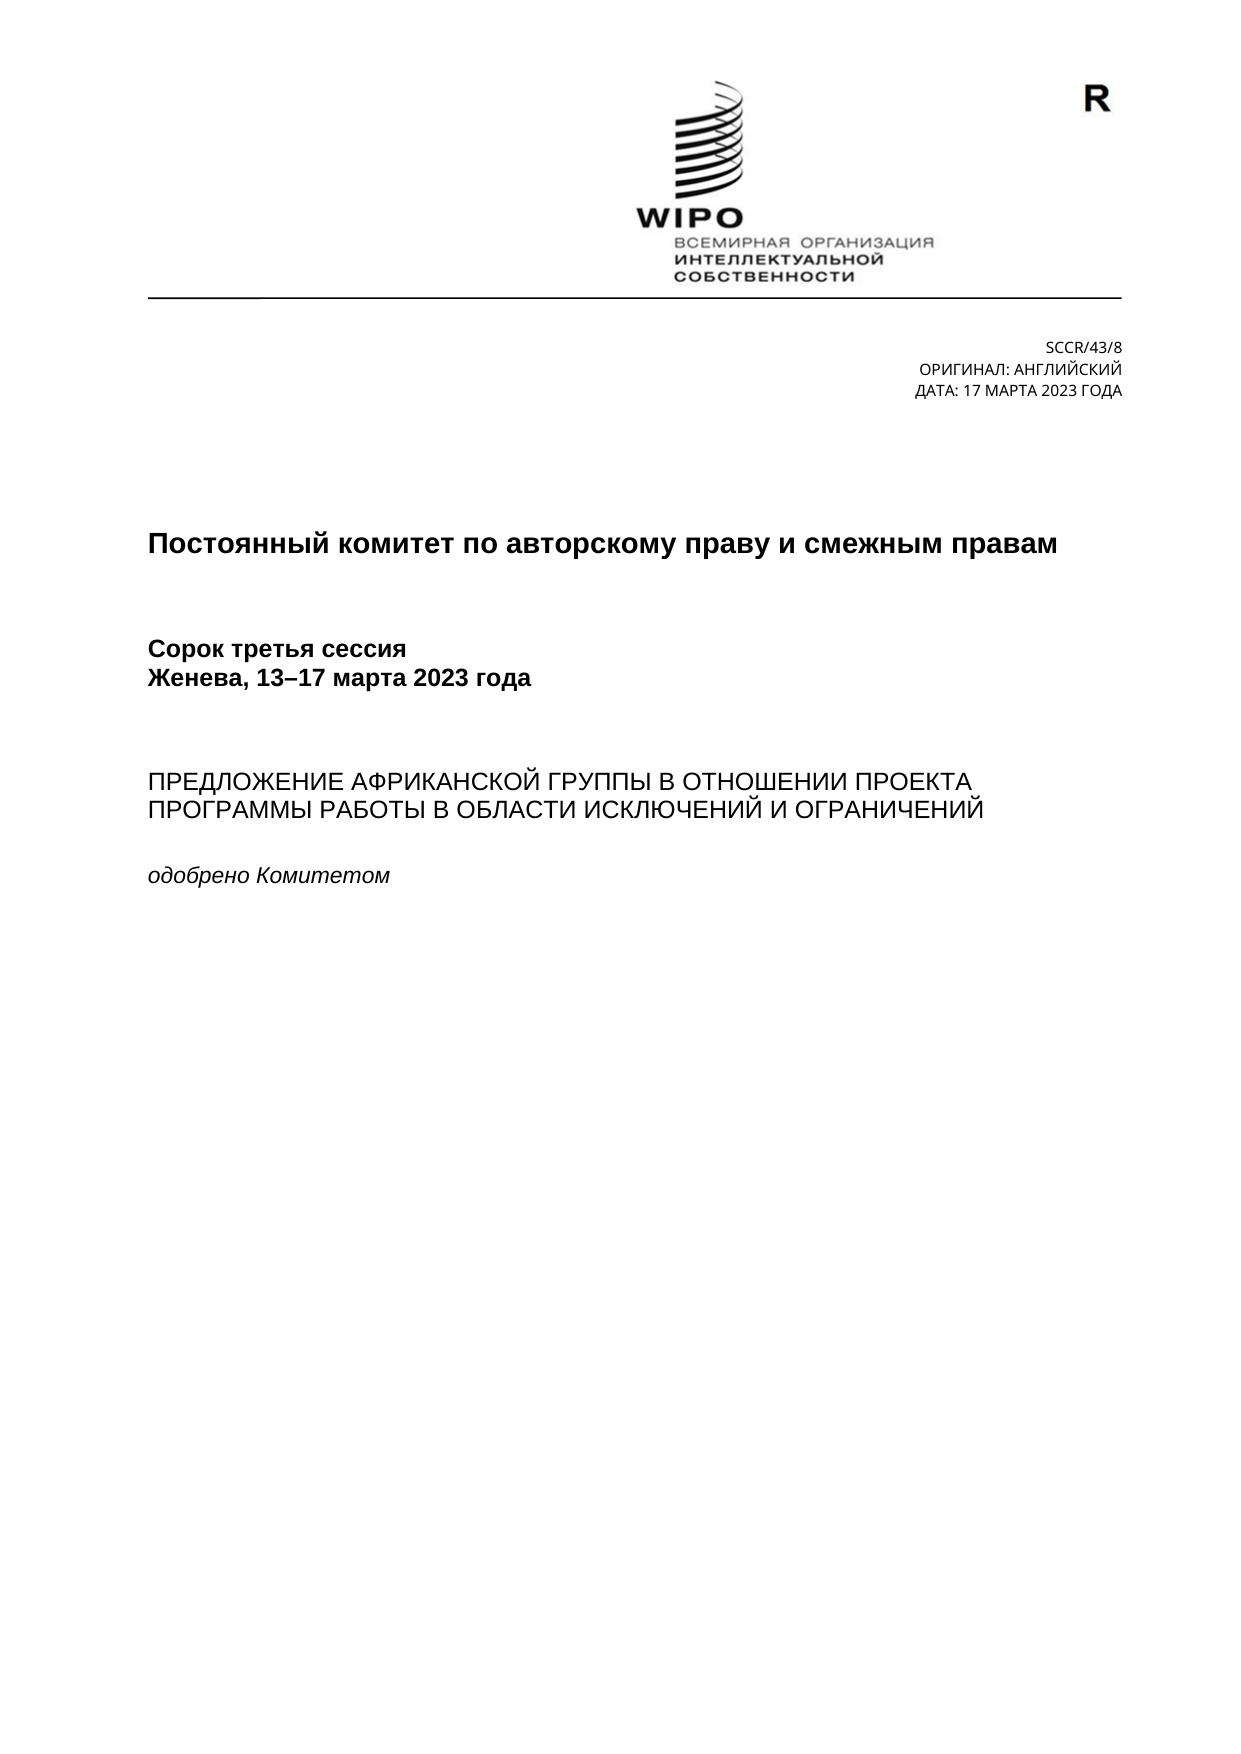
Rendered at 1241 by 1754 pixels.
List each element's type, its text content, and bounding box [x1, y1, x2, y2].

text оригинал: английский [148, 358, 1122, 379]
picture [608, 59, 1123, 299]
text ПРЕДЛОЖЕНИЕ АФРИКАНСКОЙ ГРУППЫ в отношении ПРОЕКТА ПРОГРАММЫ РАБОТЫ В ОБЛАСТИ ИСКЛЮЧЕНИЙ И ОГРАНИЧЕНИЙ [148, 767, 1122, 824]
text Женева, 13–17 марта 2023 года [148, 663, 1122, 692]
text одобрено Комитетом [148, 862, 1122, 888]
text SCCR/43/8 [148, 337, 1122, 358]
text Сорок третья сессия [148, 634, 1122, 663]
text Постоянный комитет по авторскому праву и смежным правам [148, 526, 1122, 559]
text дата: 17 марта 2023 года [148, 379, 1122, 401]
